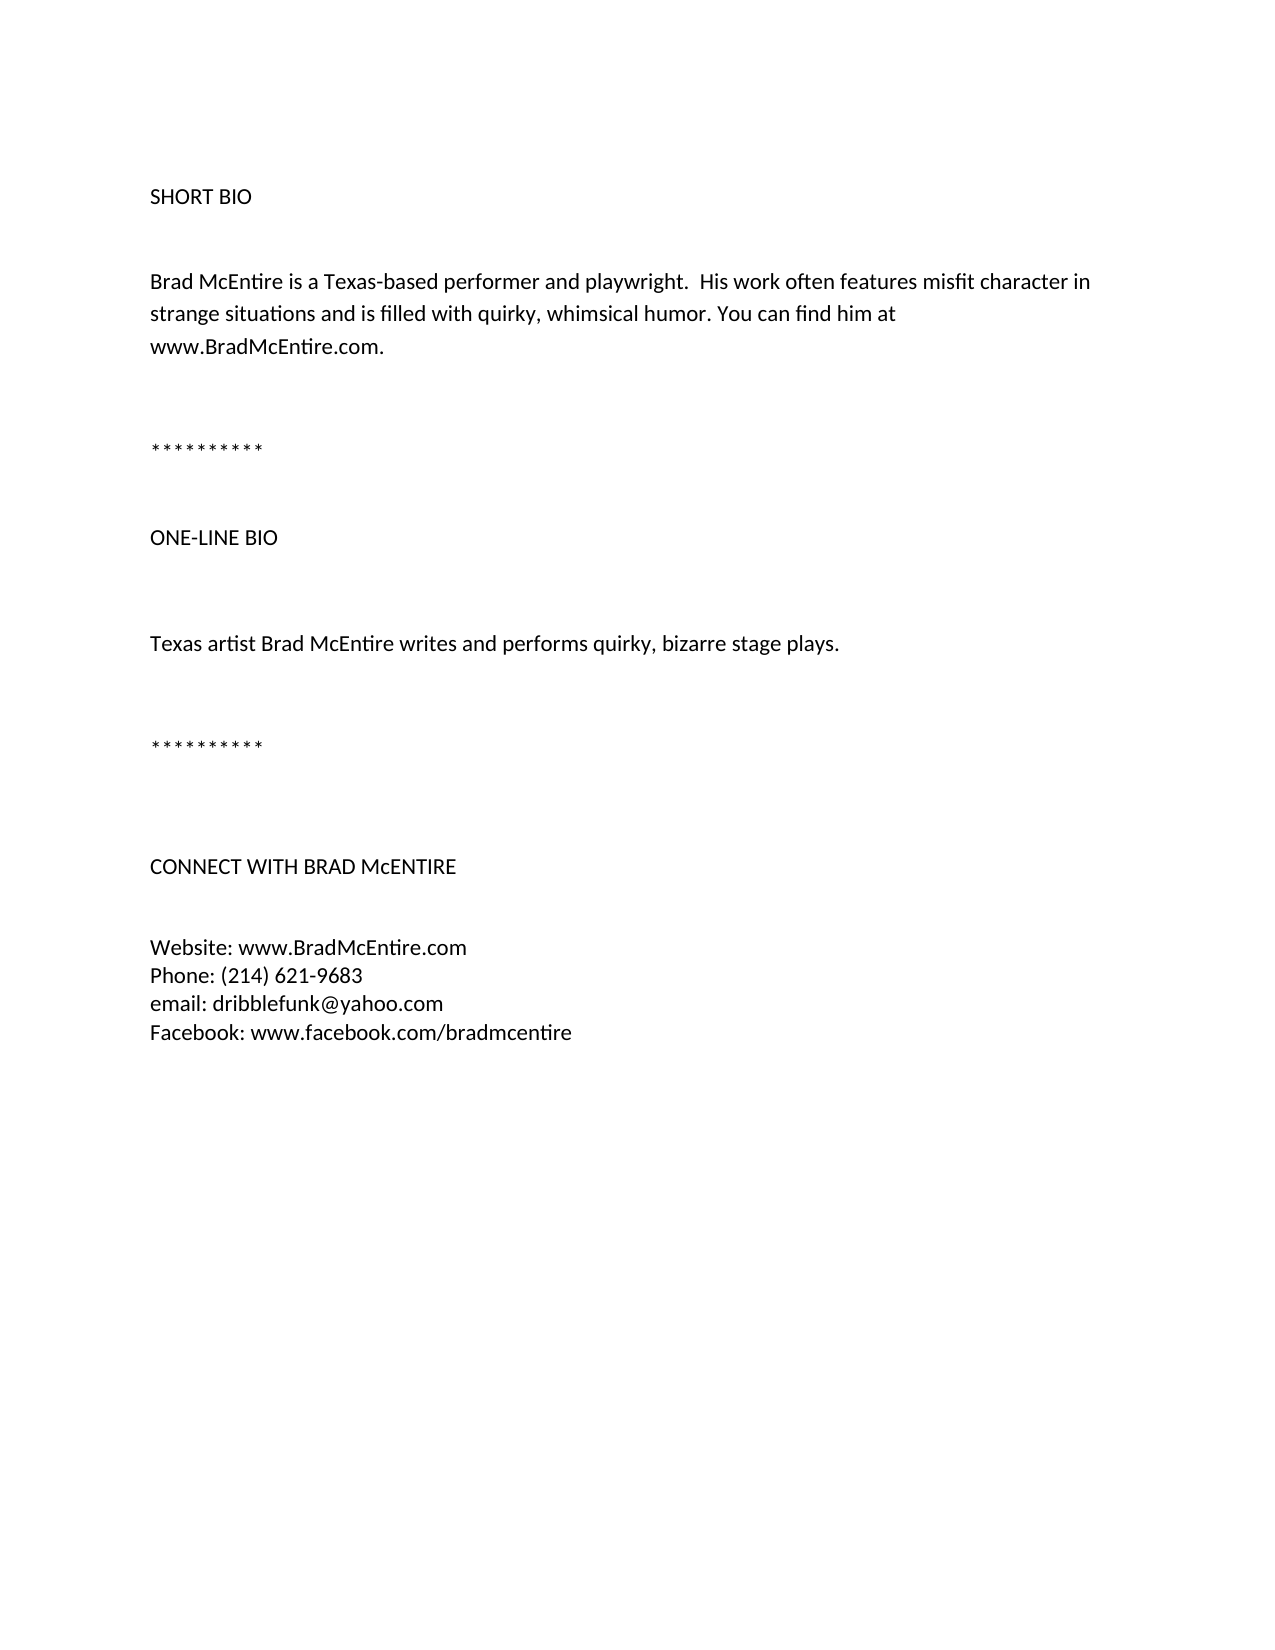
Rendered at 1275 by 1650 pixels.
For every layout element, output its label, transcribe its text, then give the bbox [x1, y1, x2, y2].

text CONNECT WITH BRAD McENTIRE [150, 788, 1125, 881]
text email: dribblefunk@yahoo.com [150, 989, 1125, 1018]
text Phone: (214) 621-9683 [150, 962, 1125, 989]
text Texas artist Brad McEntire writes and performs quirky, bizarre stage plays. [150, 629, 1125, 657]
text ********** [150, 438, 1125, 466]
text ********** [150, 735, 1125, 763]
text Website: www.BradMcEntire.com [150, 906, 1125, 962]
text Brad McEntire is a Texas-based performer and playwright. His work often features misfit character in strange situations and is filled with quirky, whimsical humor. You can find him at www.BradMcEntire.com. [150, 235, 1125, 360]
text ONE-LINE BIO [150, 491, 1125, 551]
text SHORT BIO [150, 150, 1125, 210]
text Facebook: www.facebook.com/bradmcentire [150, 1018, 1125, 1046]
